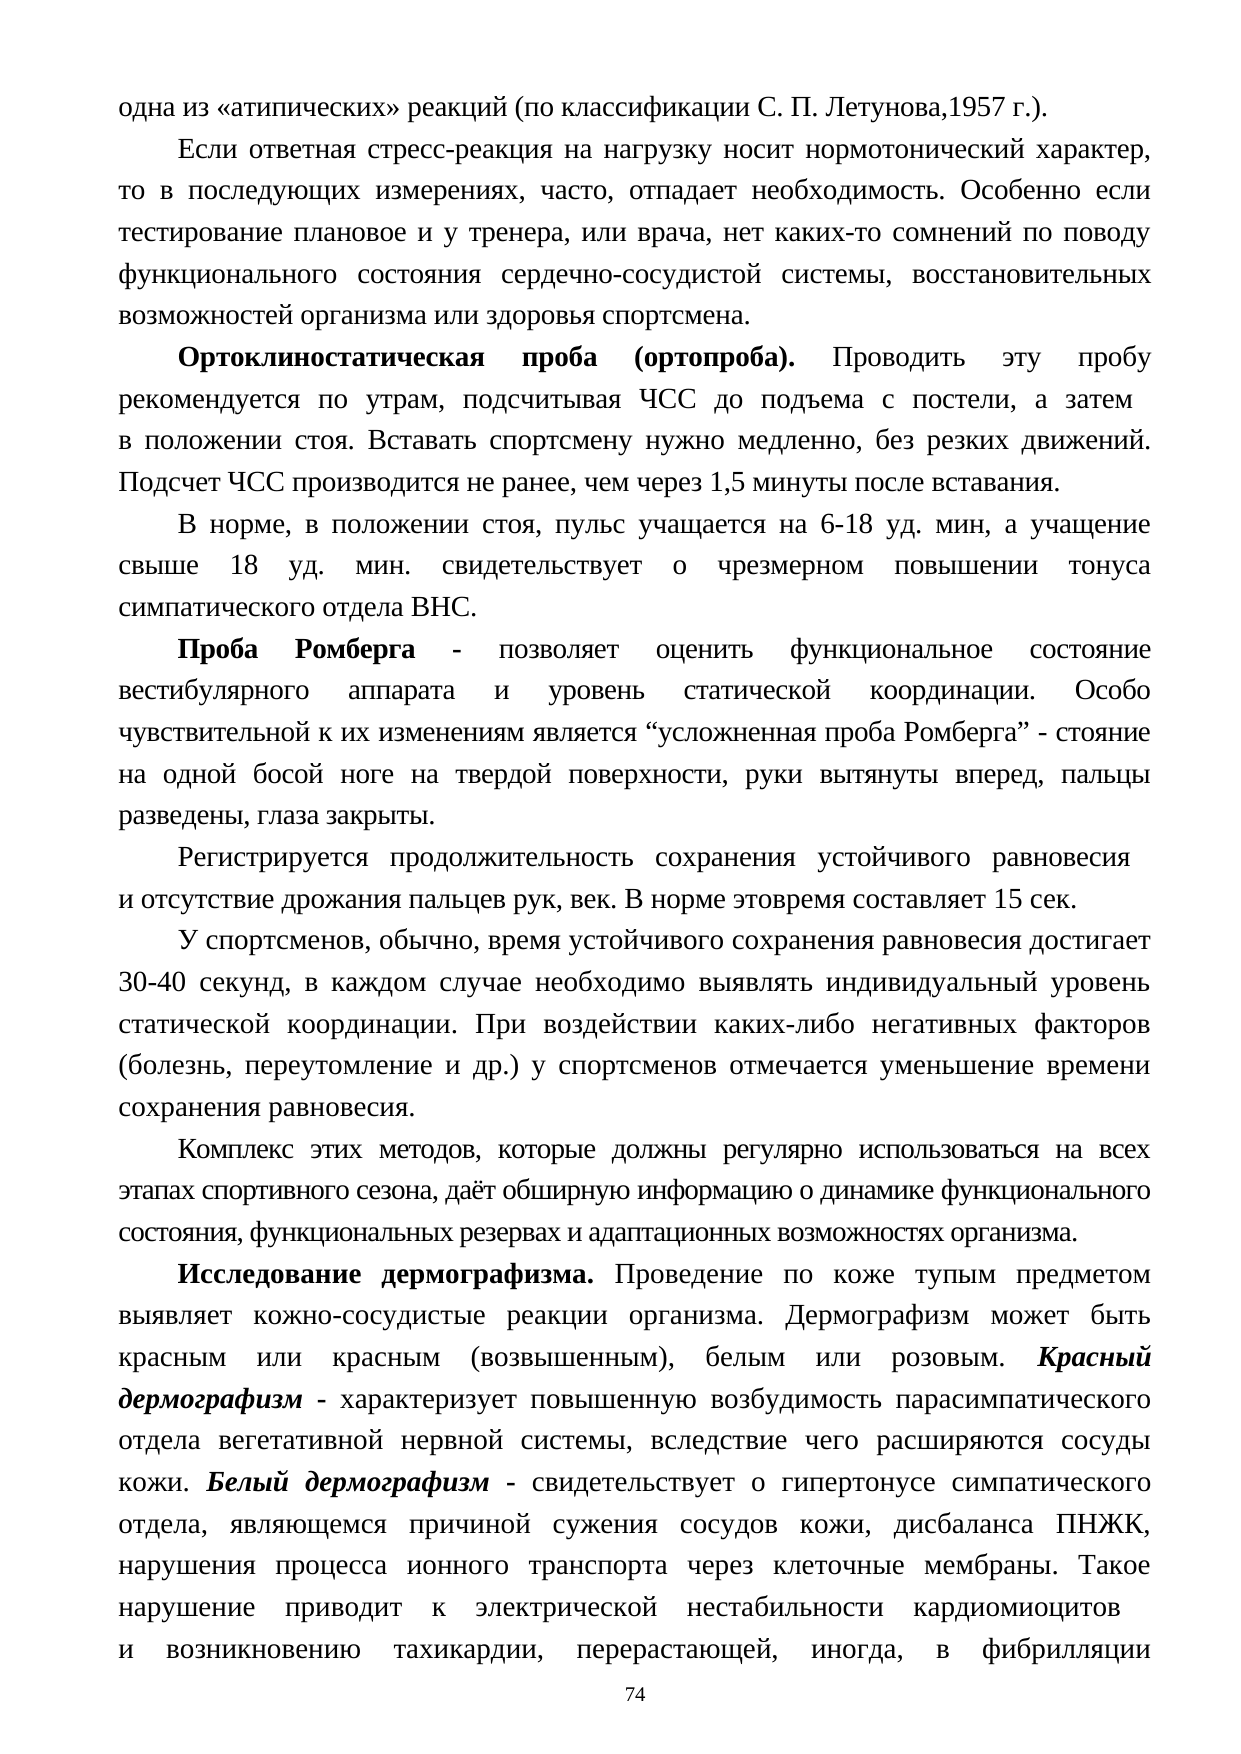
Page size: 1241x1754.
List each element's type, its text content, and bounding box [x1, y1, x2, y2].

text Ортоклиностатическая проба (ортопроба). Проводить эту пробу рекомендуется по утрам, подсчитывая ЧСС до подъема с постели, а затем в положении стоя. Вставать спортсмену нужно медленно, без резких движений. Подсчет ЧСС производится не ранее, чем через 1,5 минуты после вставания. [118, 333, 1152, 500]
text У спортсменов, обычно, время устойчивого сохранения равновесия достигает 30-40 секунд, в каждом случае необходимо выявлять индивидуальный уровень статической координации. При воздействии каких-либо негативных факторов (болезнь, переутомление и др.) у спортсменов отмечается уменьшение времени сохранения равновесия. [118, 916, 1152, 1125]
text Проба Ромберга - позволяет оценить функциональное состояние вестибулярного аппарата и уровень статической координации. Особо чувствительной к их изменениям является “усложненная проба Ромберга” - стояние на одной босой ноге на твердой поверхности, руки вытянуты вперед, пальцы разведены, глаза закрыты. [118, 625, 1152, 833]
text В норме, в положении стоя, пульс учащается на 6-18 уд. мин, а учащение свыше 18 уд. мин. свидетельствует о чрезмерном повышении тонуса симпатического отдела ВНС. [118, 500, 1152, 625]
text Если ответная стресс-реакция на нагрузку носит нормотонический характер, то в последующих измерениях, часто, отпадает необходимость. Особенно если тестирование плановое и у тренера, или врача, нет каких-то сомнений по поводу функционального состояния сердечно-сосудистой системы, восстановительных возможностей организма или здоровья спортсмена. [118, 125, 1152, 333]
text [118, 83, 1152, 125]
text Комплекс этих методов, которые должны регулярно использоваться на всех этапах спортивного сезона, даёт обширную информацию о динамике функционального состояния, функциональных резервах и адаптационных возможностях организма. [118, 1125, 1152, 1250]
text Регистрируется продолжительность сохранения устойчивого равновесия и отсутствие дрожания пальцев рук, век. В норме этовремя составляет 15 сек. [118, 833, 1152, 916]
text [118, 1250, 1152, 1666]
